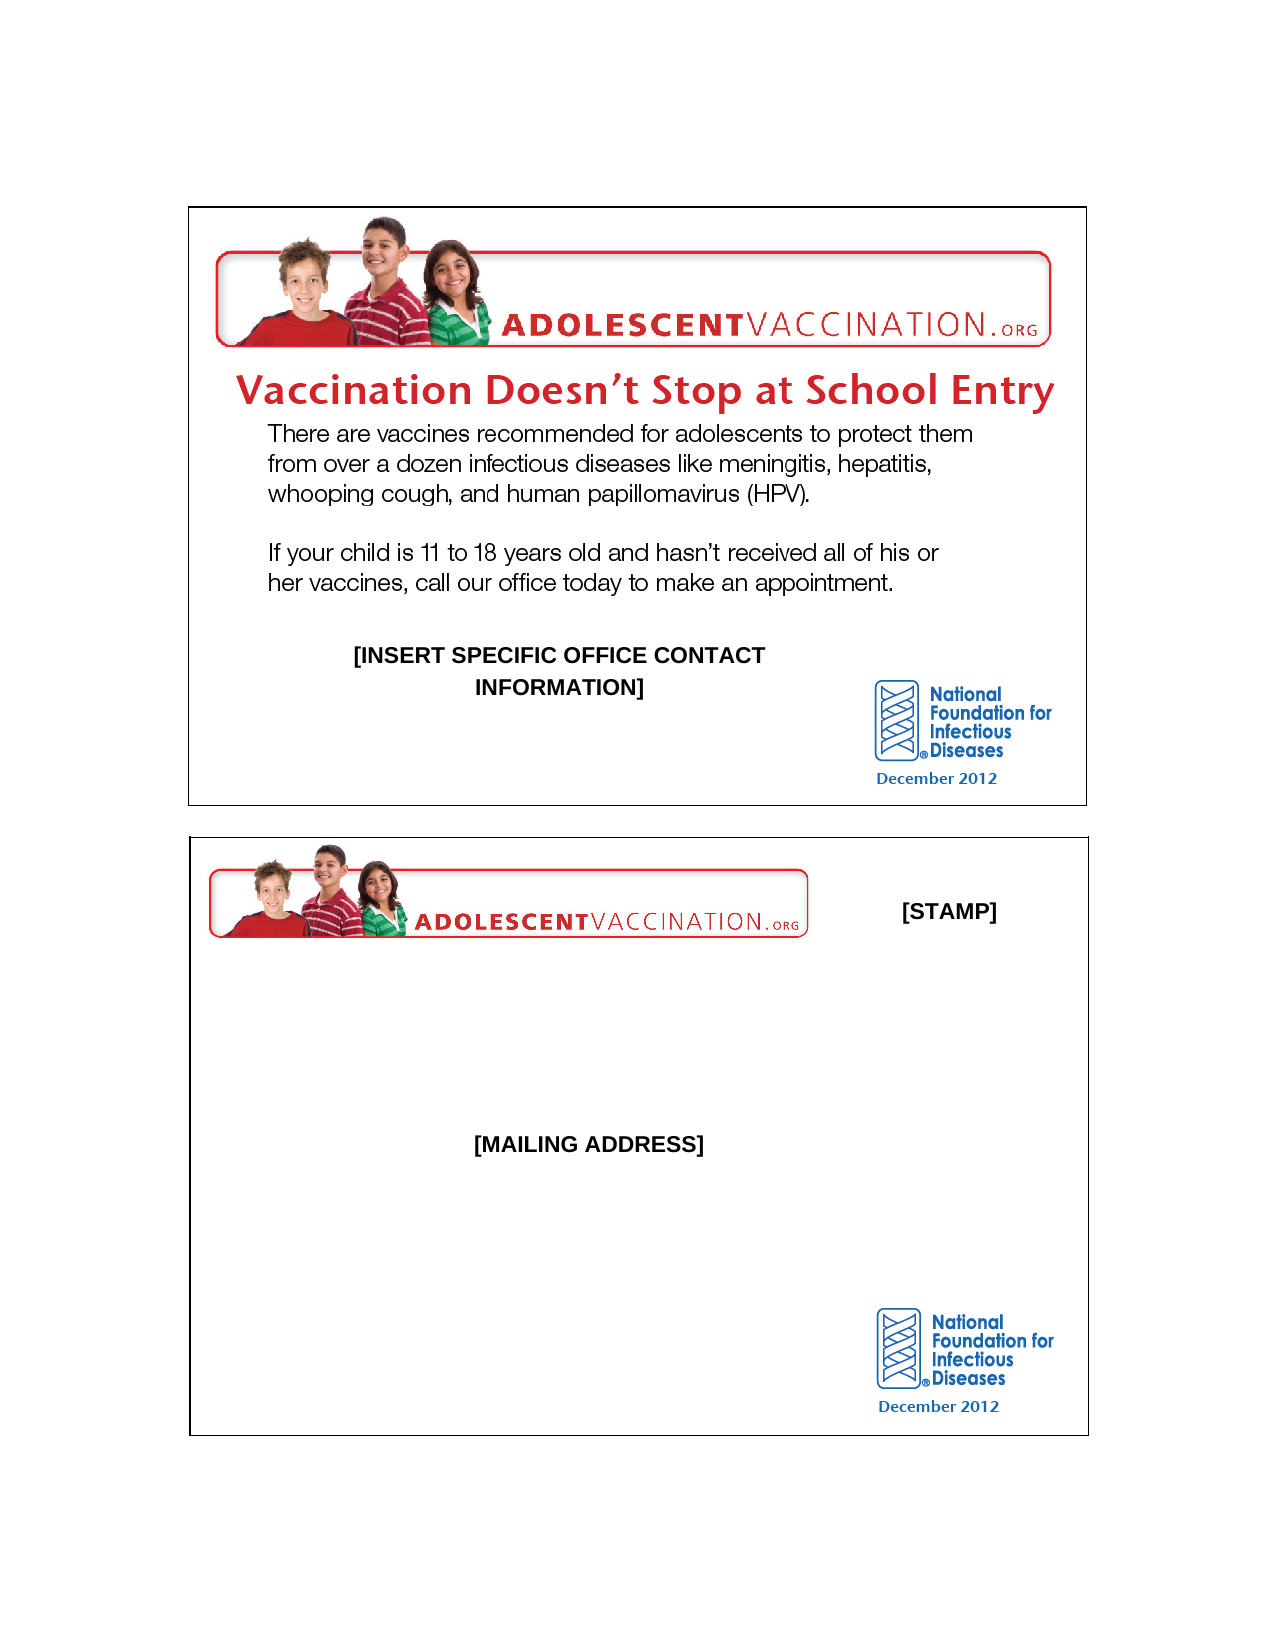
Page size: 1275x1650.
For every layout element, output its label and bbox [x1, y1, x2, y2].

picture [189, 208, 1086, 805]
picture [191, 838, 1088, 1435]
